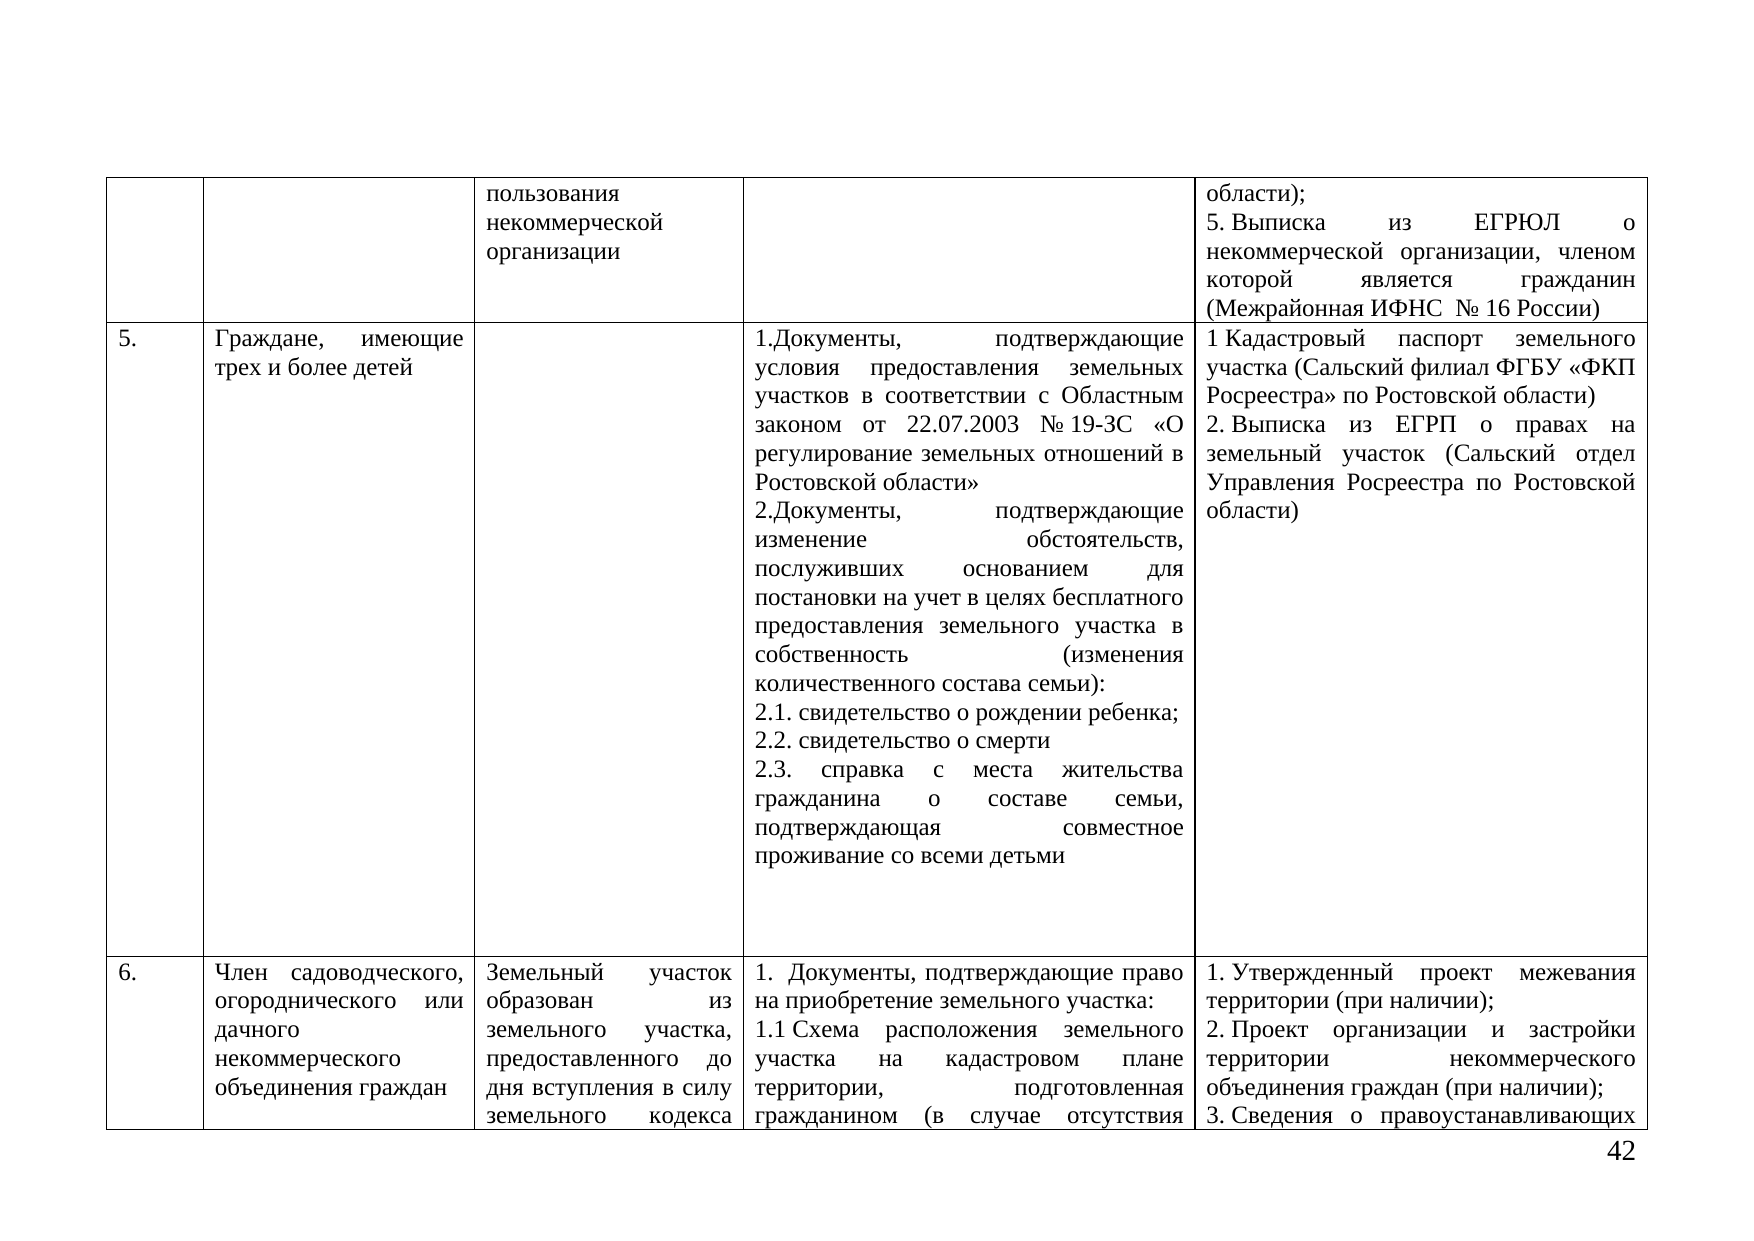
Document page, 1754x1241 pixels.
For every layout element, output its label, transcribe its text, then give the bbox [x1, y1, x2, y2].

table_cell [475, 178, 743, 322]
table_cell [204, 957, 474, 1129]
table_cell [744, 178, 1194, 322]
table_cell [475, 957, 743, 1129]
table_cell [1196, 957, 1647, 1129]
table_cell [475, 323, 743, 956]
table_cell 1.Документы, подтверждающие условия предоставления земельных участков в соответствии с Областным законом от 22.07.2003 № 19-ЗС «О регулирование земельных отношений в Ростовской области» 2.Документы, подтверждающие изменение обстоятельств, послуживших основанием для постановки на учет в целях бесплатного предоставления земельного участка в собственность (изменения количественного состава семьи): 2.1. свидетельство о рождении ребенка; 2.2. свидетельство о смерти 2.3. справка с места жительства гражданина о составе семьи, подтверждающая совместное проживание со всеми детьми [744, 323, 1194, 956]
table_cell [107, 323, 203, 956]
table_cell 1 Кадастровый паспорт земельного участка (Сальский филиал ФГБУ «ФКП Росреестра» по Ростовской области) 2. Выписка из ЕГРП о правах на земельный участок (Сальский отдел Управления Росреестра по Ростовской области) [1196, 323, 1647, 956]
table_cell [204, 178, 474, 322]
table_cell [1196, 178, 1647, 322]
table_cell Граждане, имеющие трех и более детей [204, 323, 474, 956]
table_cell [744, 957, 1194, 1129]
table_cell [107, 178, 203, 322]
table_cell [107, 957, 203, 1129]
